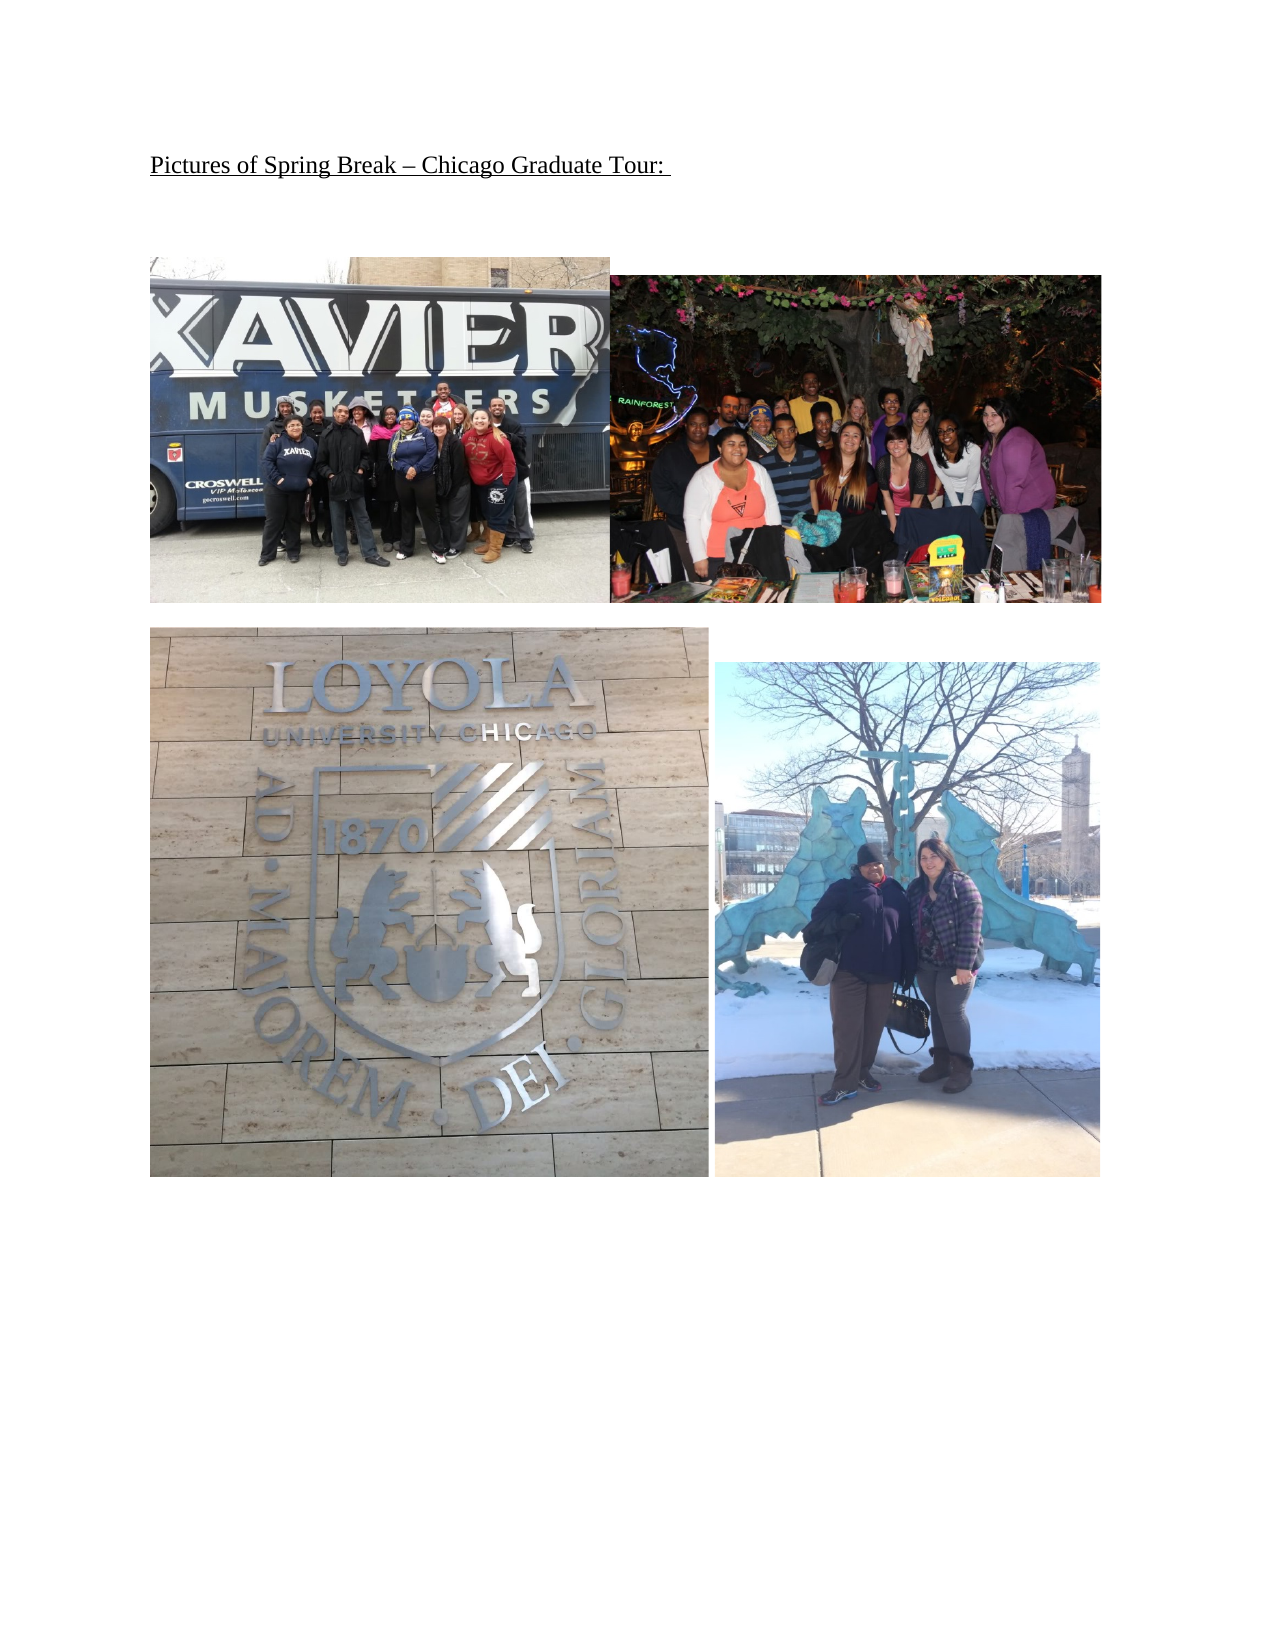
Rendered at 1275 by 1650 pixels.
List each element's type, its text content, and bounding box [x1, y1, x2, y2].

picture [150, 627, 709, 1177]
picture [714, 662, 1101, 1177]
picture [150, 257, 1102, 603]
text Pictures of Spring Break – Chicago Graduate Tour: [150, 150, 1125, 179]
